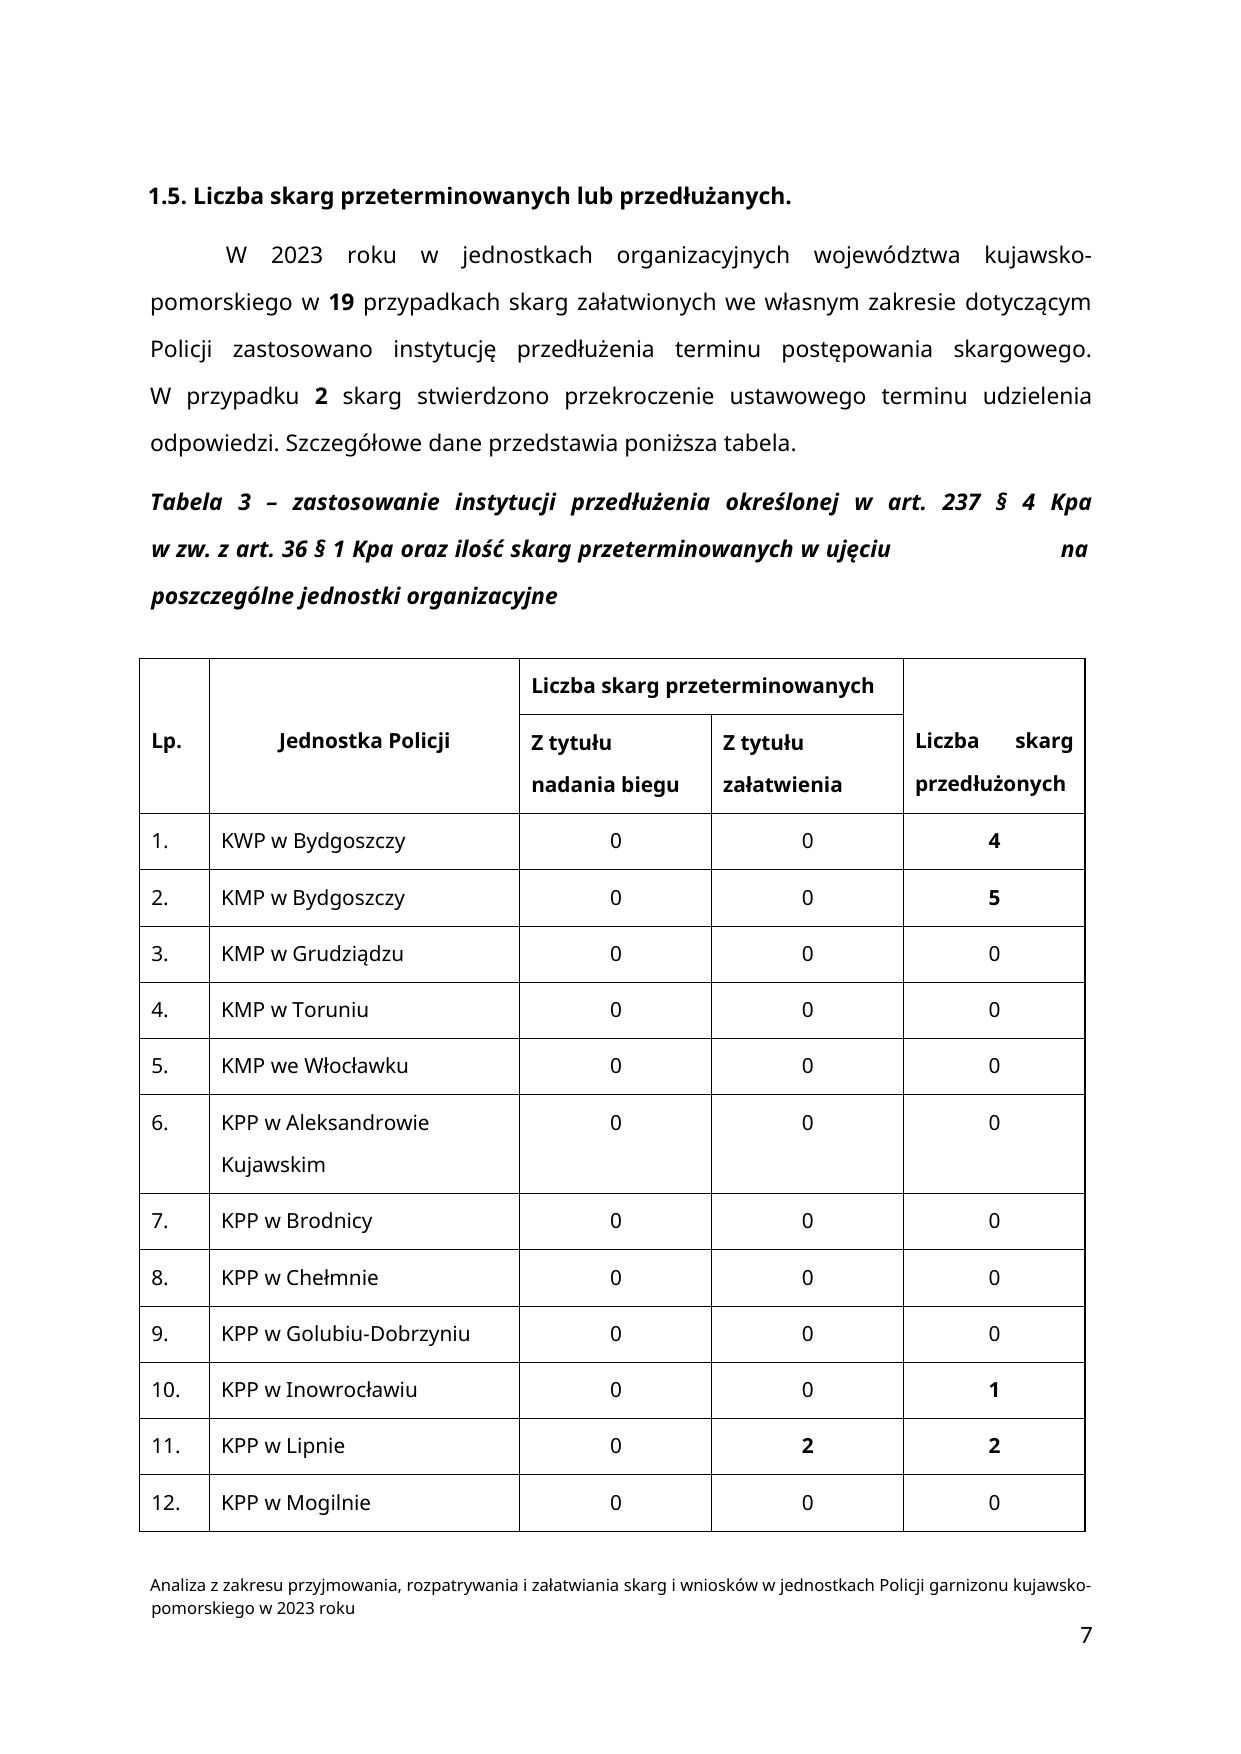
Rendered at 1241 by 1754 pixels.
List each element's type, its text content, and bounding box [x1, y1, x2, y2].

table_cell 0 [520, 1250, 711, 1306]
table_cell 7. [140, 1194, 209, 1249]
table_cell 0 [712, 1363, 903, 1418]
table_cell KMP w Toruniu [210, 983, 519, 1038]
table_cell 0 [904, 1250, 1084, 1306]
table_cell 6. [140, 1095, 209, 1193]
text Tabela 3 – zastosowanie instytucji przedłużenia określonej w art. 237 § 4 Kpa w zw. z art. 36 § 1 Kpa oraz ilość skarg przeterminowanych w ujęciu na poszczególne jednostki organizacyjne [150, 486, 1093, 611]
table_header Liczba skarg przeterminowanych [520, 659, 903, 714]
table_cell 2 [712, 1419, 903, 1474]
table_cell 1. [140, 814, 209, 869]
table_cell 0 [904, 1194, 1084, 1249]
table_cell 0 [904, 983, 1084, 1038]
table_cell Z tytułu nadania biegu [520, 715, 711, 813]
table_cell 3. [140, 927, 209, 982]
table_cell KPP w Lipnie [210, 1419, 519, 1474]
table_cell 9. [140, 1307, 209, 1362]
table_cell 10. [140, 1363, 209, 1418]
table_cell 0 [520, 1095, 711, 1193]
table_cell 0 [712, 1250, 903, 1306]
table_cell 0 [520, 983, 711, 1038]
table_cell KPP w Inowrocławiu [210, 1363, 519, 1418]
table_header Lp. [140, 659, 209, 813]
table_cell 0 [904, 1039, 1084, 1094]
table_cell 0 [712, 814, 903, 869]
table_cell 0 [712, 1194, 903, 1249]
table_cell 0 [520, 1419, 711, 1474]
table_cell 0 [904, 927, 1084, 982]
table_cell 0 [712, 870, 903, 926]
table_cell 11. [140, 1419, 209, 1474]
table_header Jednostka Policji [210, 659, 519, 813]
table_cell KPP w Chełmnie [210, 1250, 519, 1306]
table_cell 5 [904, 870, 1084, 926]
table_cell 2 [904, 1419, 1084, 1474]
table_cell 0 [712, 1307, 903, 1362]
table_cell 0 [904, 1095, 1084, 1193]
table_cell 0 [712, 927, 903, 982]
table_cell 8. [140, 1250, 209, 1306]
table_cell 0 [520, 814, 711, 869]
table_cell 5. [140, 1039, 209, 1094]
text 1.5. Liczba skarg przeterminowanych lub przedłużanych. [148, 180, 1093, 211]
table_cell 0 [904, 1475, 1084, 1531]
table_cell 4. [140, 983, 209, 1038]
table_cell 0 [520, 1475, 711, 1531]
table_cell 0 [520, 1194, 711, 1249]
table_cell KMP w Grudziądzu [210, 927, 519, 982]
table_cell 4 [904, 814, 1084, 869]
table_cell 0 [904, 1307, 1084, 1362]
table_cell 12. [140, 1475, 209, 1531]
table_cell 0 [520, 1039, 711, 1094]
table_cell 0 [520, 870, 711, 926]
table_cell KPP w Golubiu-Dobrzyniu [210, 1307, 519, 1362]
table_cell 0 [712, 983, 903, 1038]
table_cell KWP w Bydgoszczy [210, 814, 519, 869]
table_cell KMP w Bydgoszczy [210, 870, 519, 926]
table_header Liczba skarg przedłużonych [904, 659, 1084, 813]
table_cell KMP we Włocławku [210, 1039, 519, 1094]
table_cell KPP w Mogilnie [210, 1475, 519, 1531]
table_cell 1 [904, 1363, 1084, 1418]
table_cell 0 [712, 1039, 903, 1094]
table_cell KPP w Brodnicy [210, 1194, 519, 1249]
text W 2023 roku w jednostkach organizacyjnych województwa kujawsko-pomorskiego w 19 przypadkach skarg załatwionych we własnym zakresie dotyczącym Policji zastosowano instytucję przedłużenia terminu postępowania skargowego. W przypadku 2 skarg stwierdzono przekroczenie ustawowego terminu udzielenia odpowiedzi. Szczegółowe dane przedstawia poniższa tabela. [150, 239, 1093, 458]
table_cell 0 [712, 1475, 903, 1531]
table_cell 2. [140, 870, 209, 926]
table_cell 0 [520, 1363, 711, 1418]
table_cell 0 [520, 927, 711, 982]
table_cell Z tytułu załatwienia [712, 715, 903, 813]
table_cell 0 [520, 1307, 711, 1362]
table_cell KPP w Aleksandrowie Kujawskim [210, 1095, 519, 1193]
table_cell 0 [712, 1095, 903, 1193]
